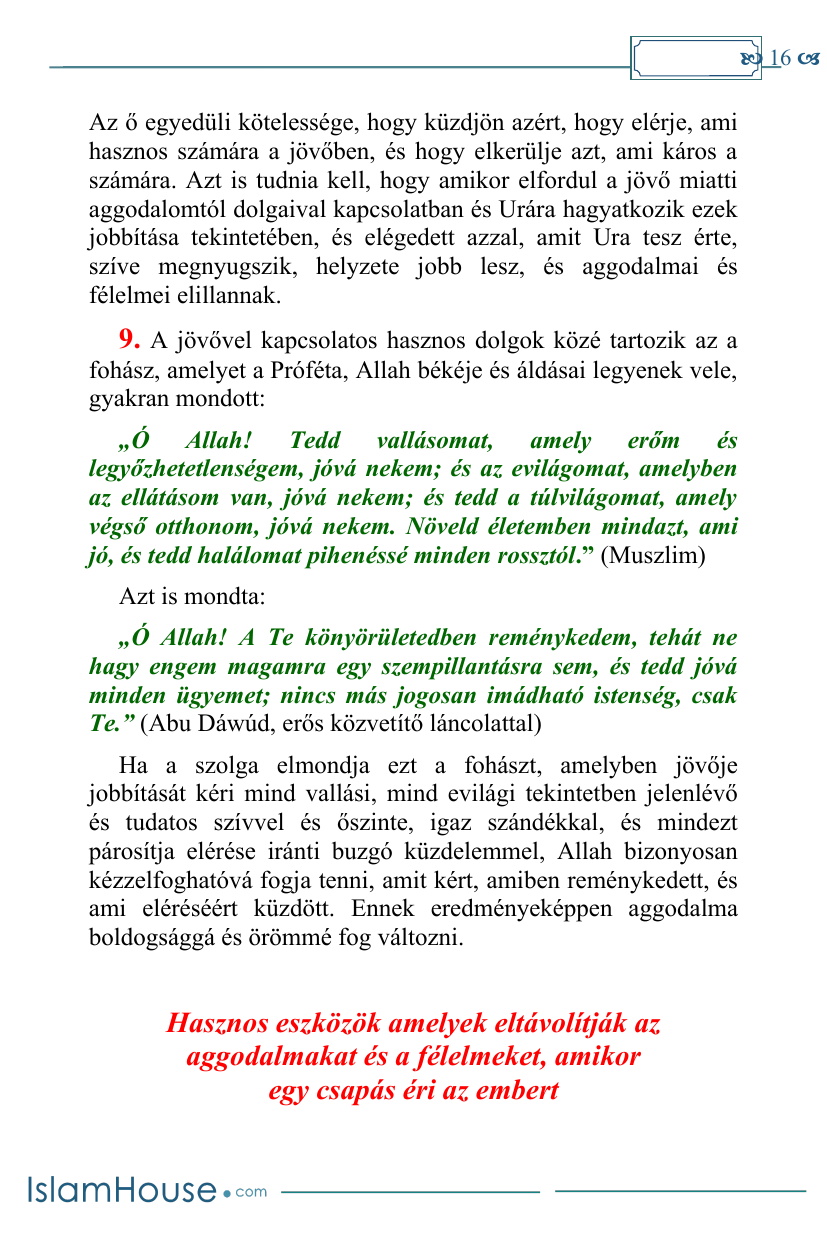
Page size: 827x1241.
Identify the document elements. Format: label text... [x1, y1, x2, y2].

text „Ó Allah! Tedd vallásomat, amely erőm és legyőzhetetlenségem, jóvá nekem; és az evilágomat, amelyben az ellátásom van, jóvá nekem; és tedd a túlvilágomat, amely végső otthonom, jóvá nekem. Növeld életemben mindazt, ami jó, és tedd halálomat pihenéssé minden rossztól.” (Muszlim) [89, 425, 738, 568]
picture [20, 1171, 541, 1209]
text „Ó Allah! A Te könyörületedben reménykedem, tehát ne hagy engem magamra egy szempillantásra sem, és tedd jóvá minden ügyemet; nincs más jogosan imádható istenség, csak Te.” (Abu Dáwúd, erős közvetítő láncolattal) [89, 622, 738, 737]
picture [548, 1170, 807, 1208]
text 9. A jövővel kapcsolatos hasznos dolgok közé tartozik az a fohász, amelyet a Próféta, Allah békéje és áldásai legyenek vele, gyakran mondott: [89, 321, 738, 412]
text Azt is mondta: [89, 581, 738, 610]
text Ha a szolga elmondja ezt a fohászt, amelyben jövője jobbítását kéri mind vallási, mind evilági tekintetben jelenlévő és tudatos szívvel és őszinte, igaz szándékkal, és mindezt párosítja elérése iránti buzgó küzdelemmel, Allah bizonyosan kézzelfoghatóvá fogja tenni, amit kért, amiben reménykedett, és ami eléréséért küzdött. Ennek eredményeképpen aggodalma boldogsággá és örömmé fog változni. [89, 750, 738, 951]
text Hasznos eszközök amelyek eltávolítják az aggodalmakat és a félelmeket, amikor [89, 1005, 738, 1072]
text egy csapás éri az embert [89, 1072, 738, 1105]
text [89, 107, 738, 309]
